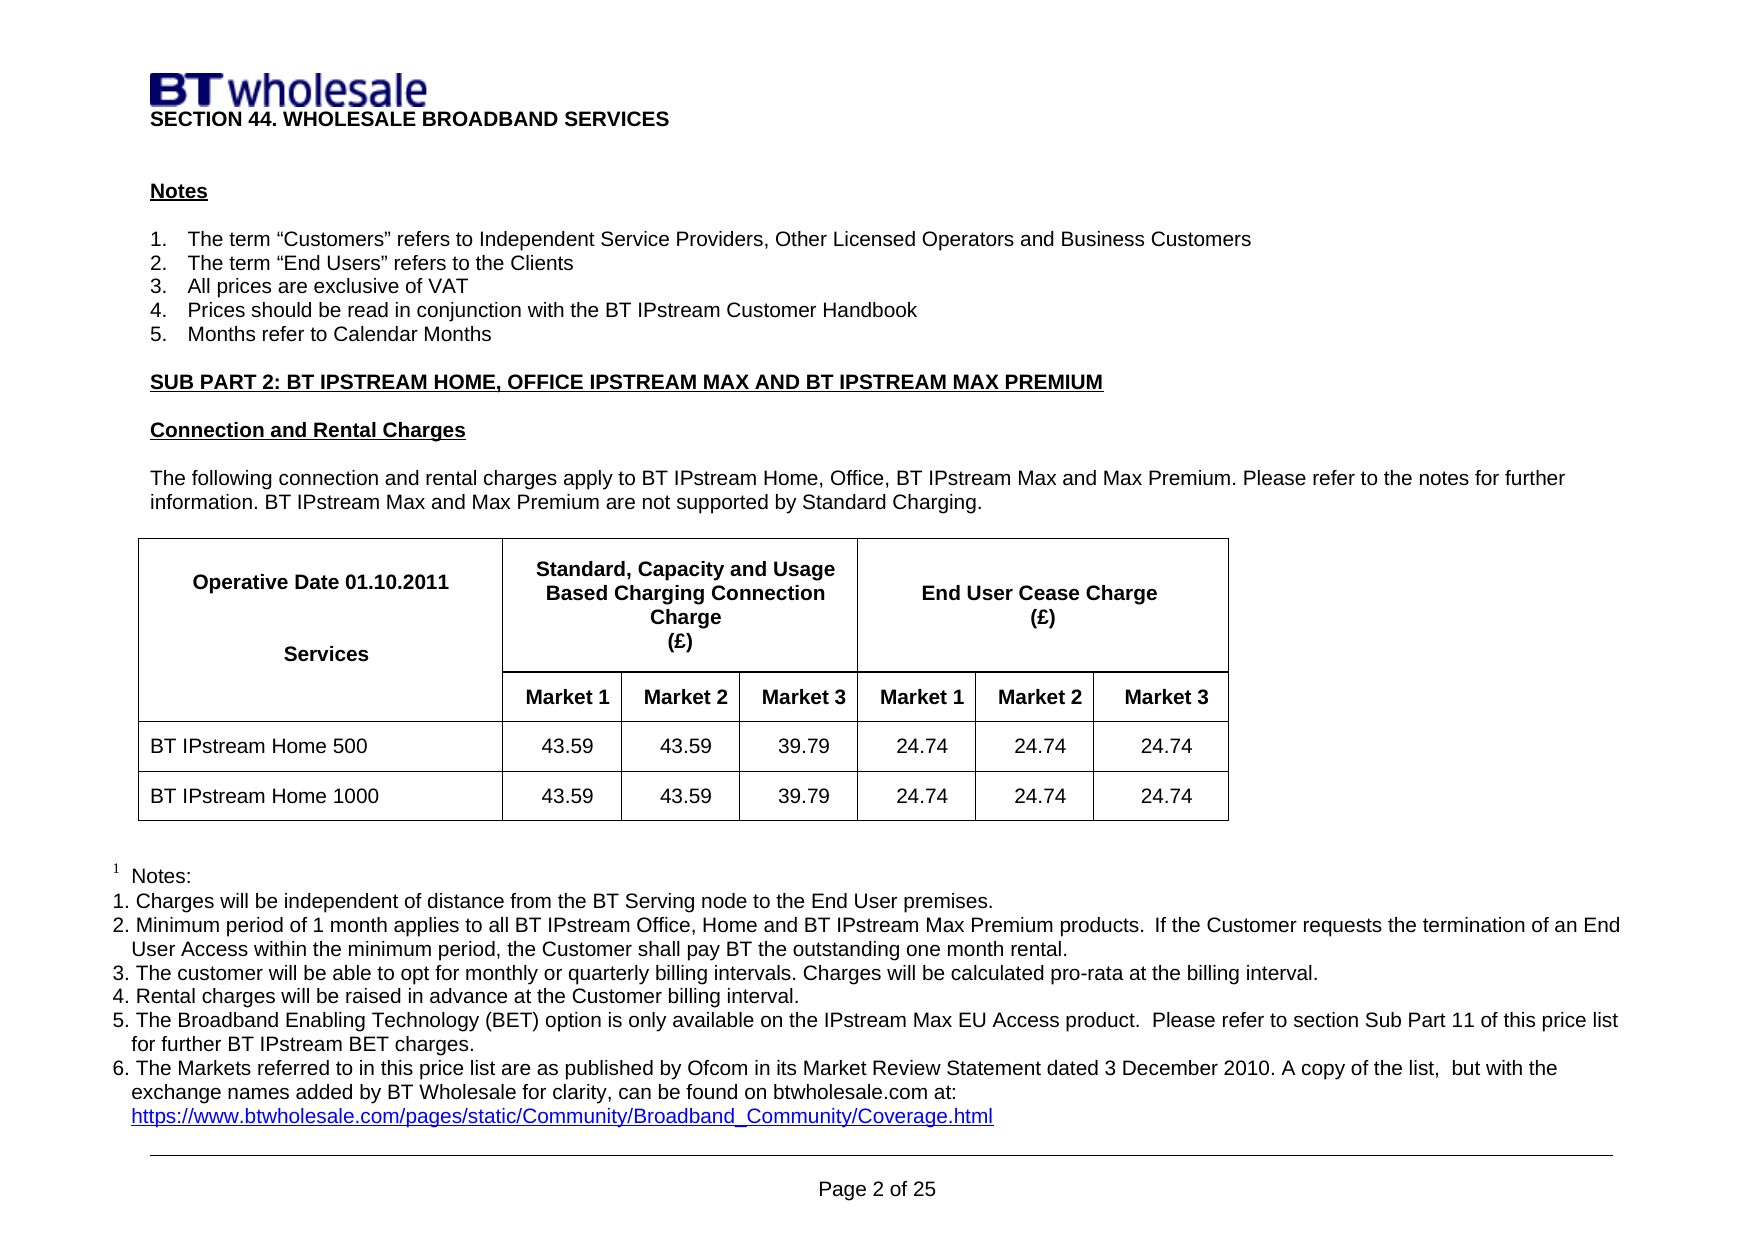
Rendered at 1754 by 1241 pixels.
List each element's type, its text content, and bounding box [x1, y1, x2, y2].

table_cell 39.79 [740, 722, 857, 771]
table_cell Market 1 [503, 673, 621, 721]
text SUB PART 2: BT IPSTREAM HOME, OFFICE IPSTREAM MAX AND BT IPSTREAM MAX PREMIUM [150, 370, 1631, 394]
table_cell Market 3 [1094, 673, 1228, 721]
table_cell 39.79 [740, 772, 857, 820]
table_header Operative Date 01.10.2011 Services [139, 539, 502, 721]
table_cell Market 2 [976, 673, 1093, 721]
list All prices are exclusive of VAT [150, 274, 1631, 298]
table_cell Market 2 [622, 673, 739, 721]
text Connection and Rental Charges [150, 418, 1631, 442]
picture [150, 73, 427, 107]
table_cell Market 1 [858, 673, 975, 721]
table_cell 24.74 [858, 722, 975, 771]
table_cell 24.74 [1094, 772, 1228, 820]
list The term “Customers” refers to Independent Service Providers, Other Licensed Operators and Business Customers [150, 226, 1631, 250]
table_cell 43.59 [503, 772, 621, 820]
list The term “End Users” refers to the Clients [150, 250, 1631, 274]
text The following connection and rental charges apply to BT IPstream Home, Office, BT IPstream Max and Max Premium. Please refer to the notes for further information. BT IPstream Max and Max Premium are not supported by Standard Charging. [150, 466, 1594, 514]
table_cell 24.74 [976, 772, 1093, 820]
table_cell 24.74 [858, 772, 975, 820]
table_header Standard, Capacity and Usage Based Charging Connection Charge (£) [503, 539, 857, 671]
table_cell 43.59 [622, 772, 739, 820]
table_cell 24.74 [1094, 722, 1228, 771]
table_cell Market 3 [740, 673, 857, 721]
table_header End User Cease Charge (£) [858, 539, 1228, 671]
table_cell 24.74 [976, 722, 1093, 771]
list Months refer to Calendar Months [150, 322, 1631, 346]
table_cell 43.59 [622, 722, 739, 771]
table_cell BT IPstream Home 1000 [139, 772, 502, 820]
list Prices should be read in conjunction with the BT IPstream Customer Handbook [150, 298, 1631, 322]
table_cell BT IPstream Home 500 [139, 722, 502, 771]
text Notes [150, 178, 1631, 202]
table_cell 43.59 [503, 722, 621, 771]
